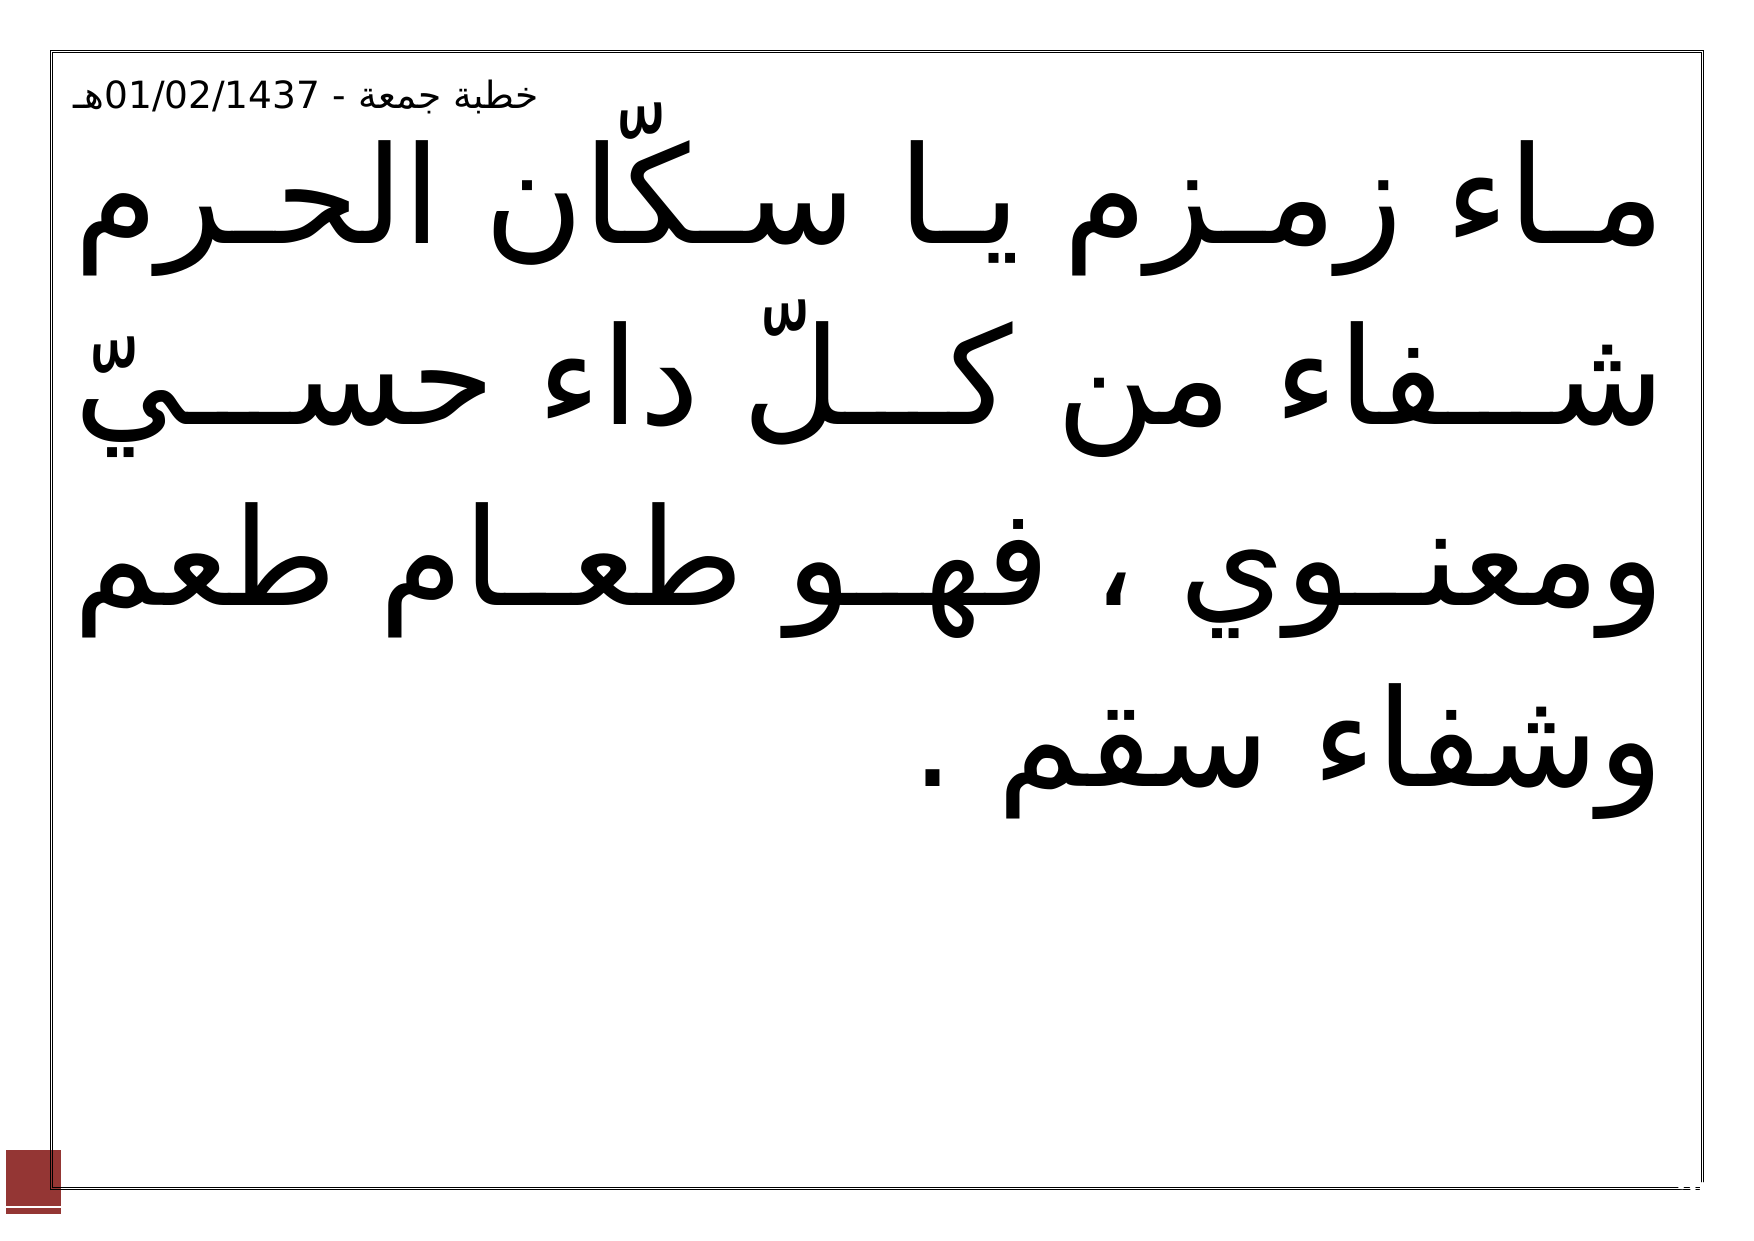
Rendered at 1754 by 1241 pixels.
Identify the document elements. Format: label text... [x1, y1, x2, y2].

text ماء زمزم يا سكّان الحرم شفاء من كلّ داء حسيّ ومعنوي ، فهو طعام طعم وشفاء سقم . [74, 117, 1665, 818]
